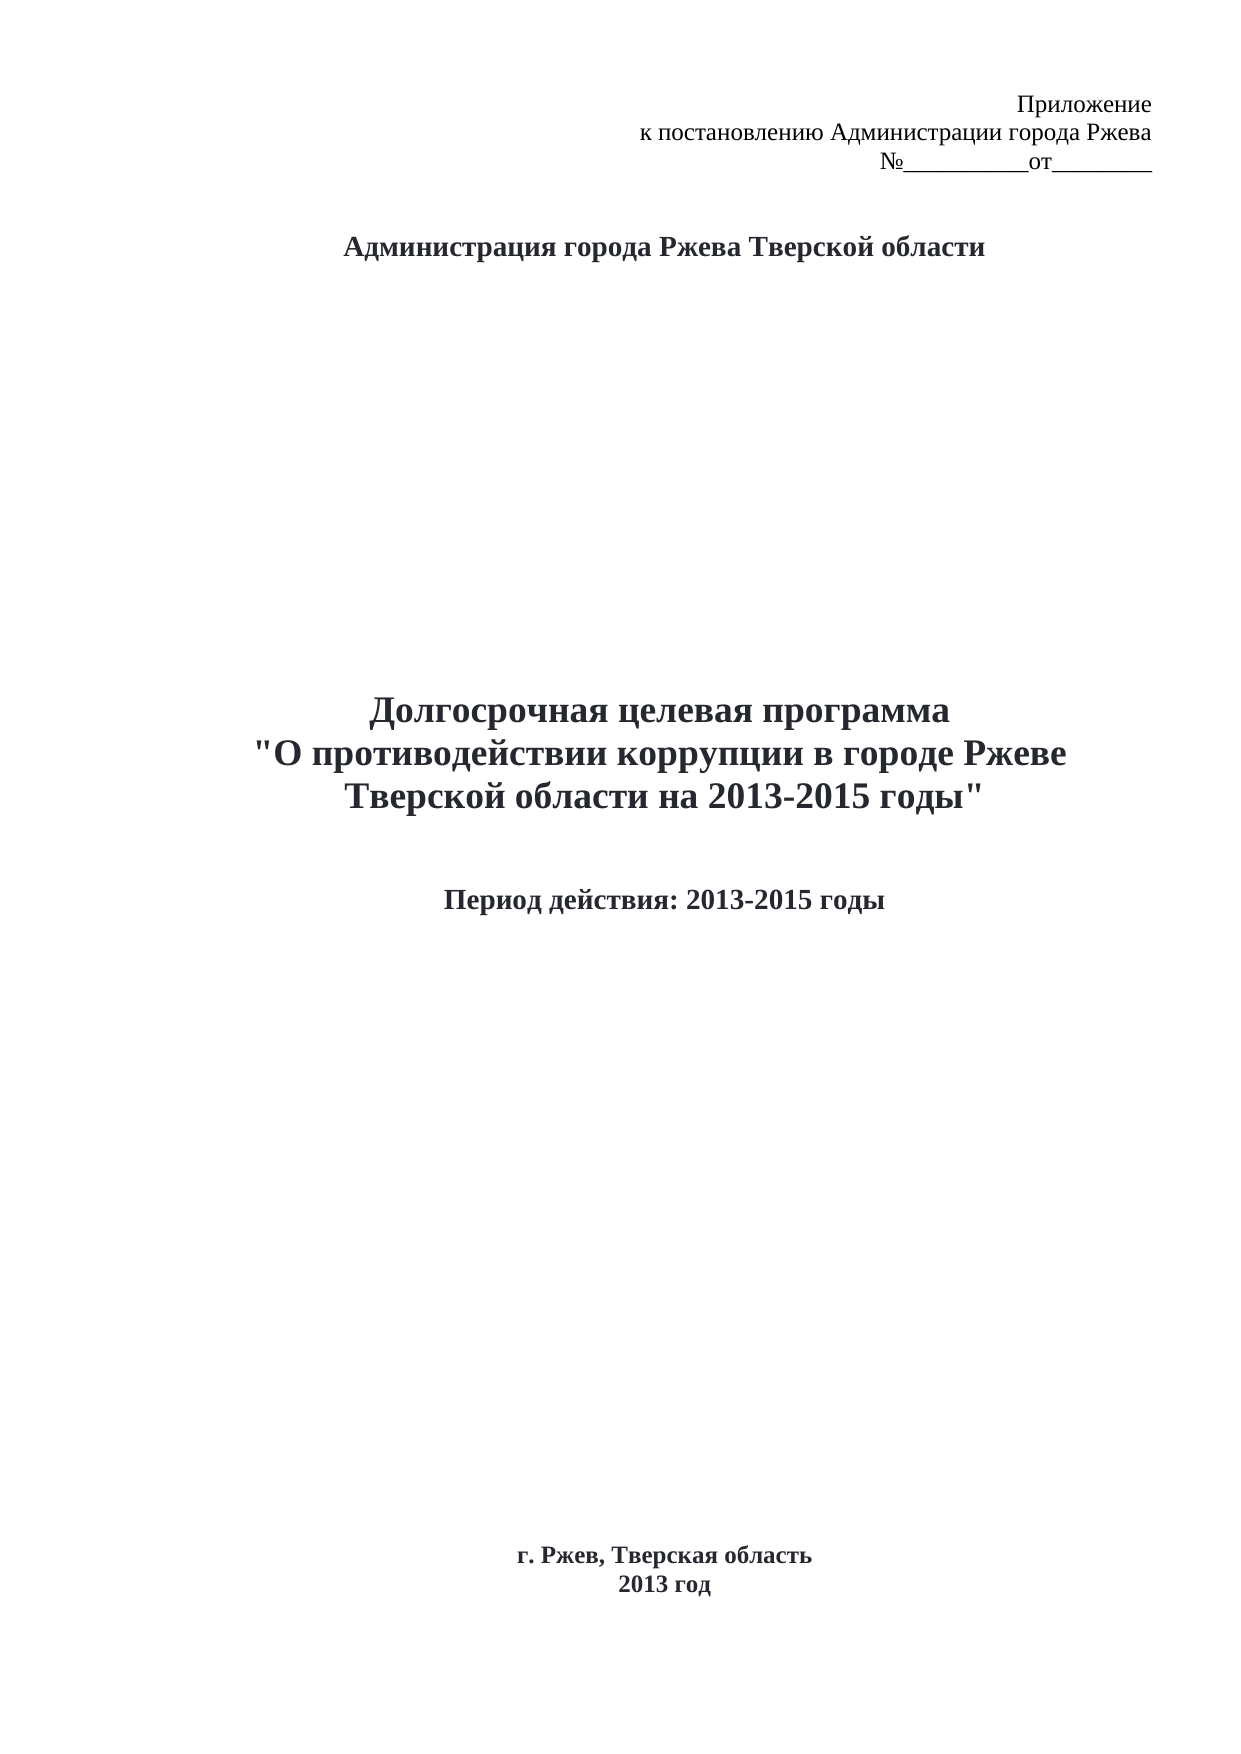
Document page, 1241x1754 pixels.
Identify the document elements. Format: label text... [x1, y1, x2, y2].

subtitle Период действия: 2013-2015 годы [177, 882, 1152, 915]
text Приложение [177, 89, 1152, 117]
subtitle Долгосрочная целевая программа "О противодействии коррупции в городе Ржеве Тверской области на 2013-2015 годы" [177, 687, 1152, 817]
text №__________от________ [177, 146, 1152, 175]
subtitle г. Ржев, Тверская область 2013 год [177, 1541, 1152, 1598]
text к постановлению Администрации города Ржева [177, 117, 1152, 146]
subtitle Администрация города Ржева Тверской области [177, 229, 1152, 262]
